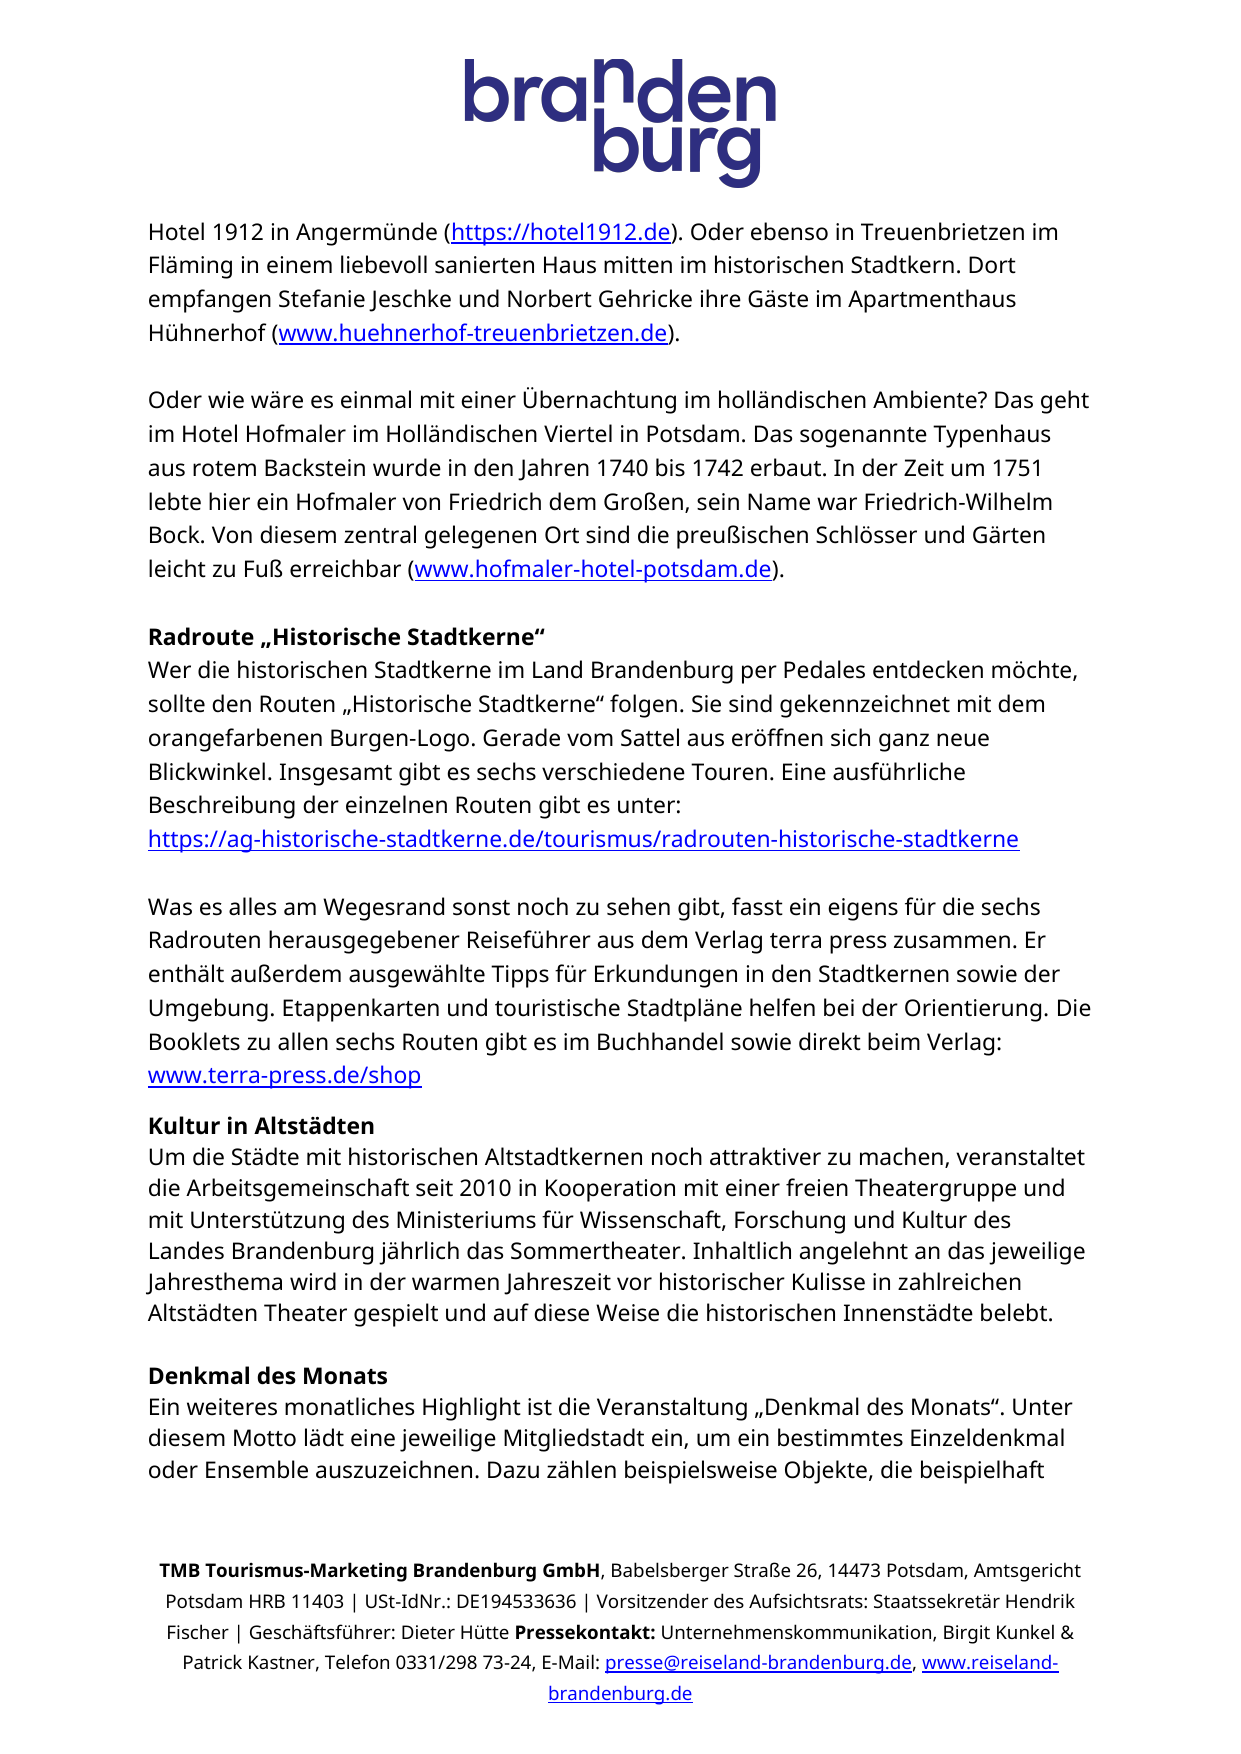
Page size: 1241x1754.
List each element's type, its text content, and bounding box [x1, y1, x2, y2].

picture [464, 59, 776, 188]
